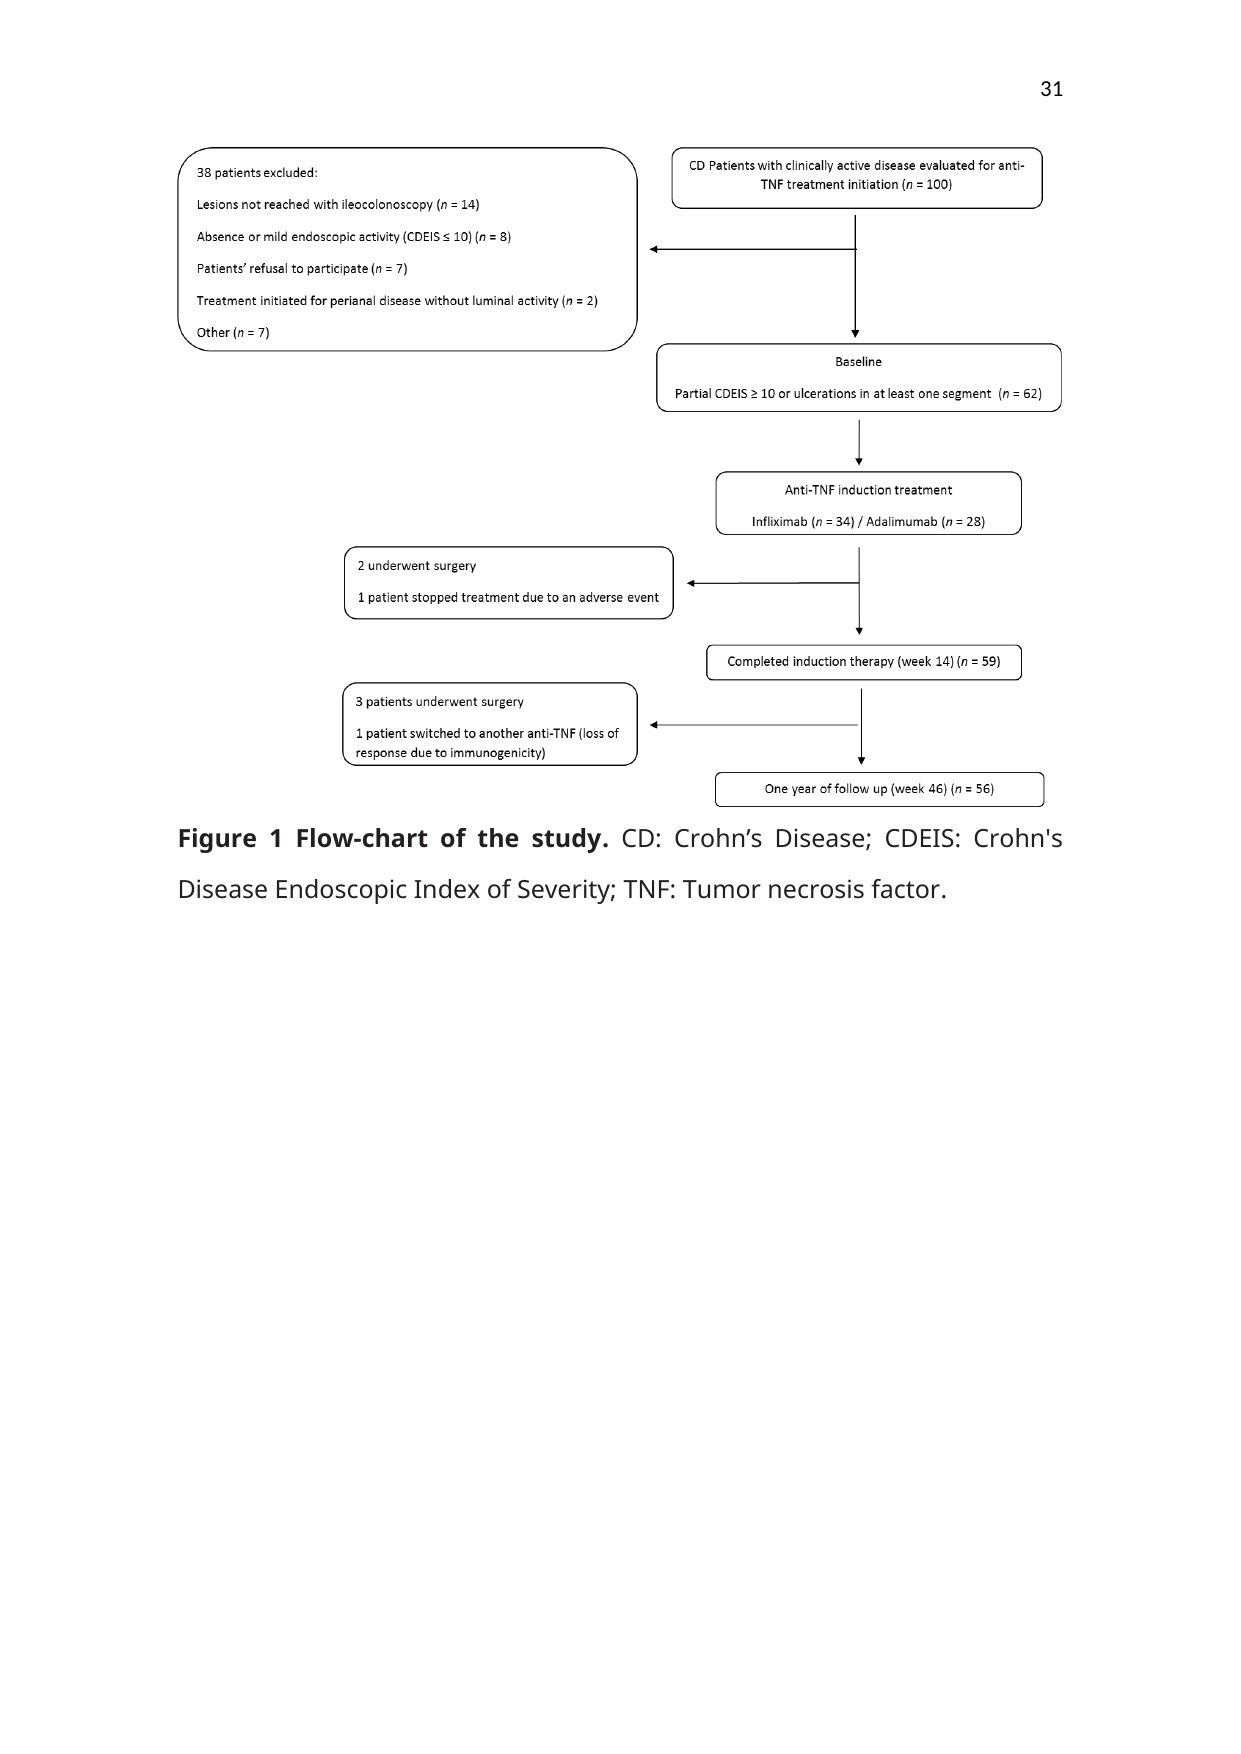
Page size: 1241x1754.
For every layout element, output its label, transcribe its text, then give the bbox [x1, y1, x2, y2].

text Figure 1 Flow-chart of the study. CD: Crohn’s Disease; CDEIS: Crohn's Disease Endoscopic Index of Severity; TNF: Tumor necrosis factor. [177, 821, 1063, 906]
picture [177, 147, 1062, 807]
